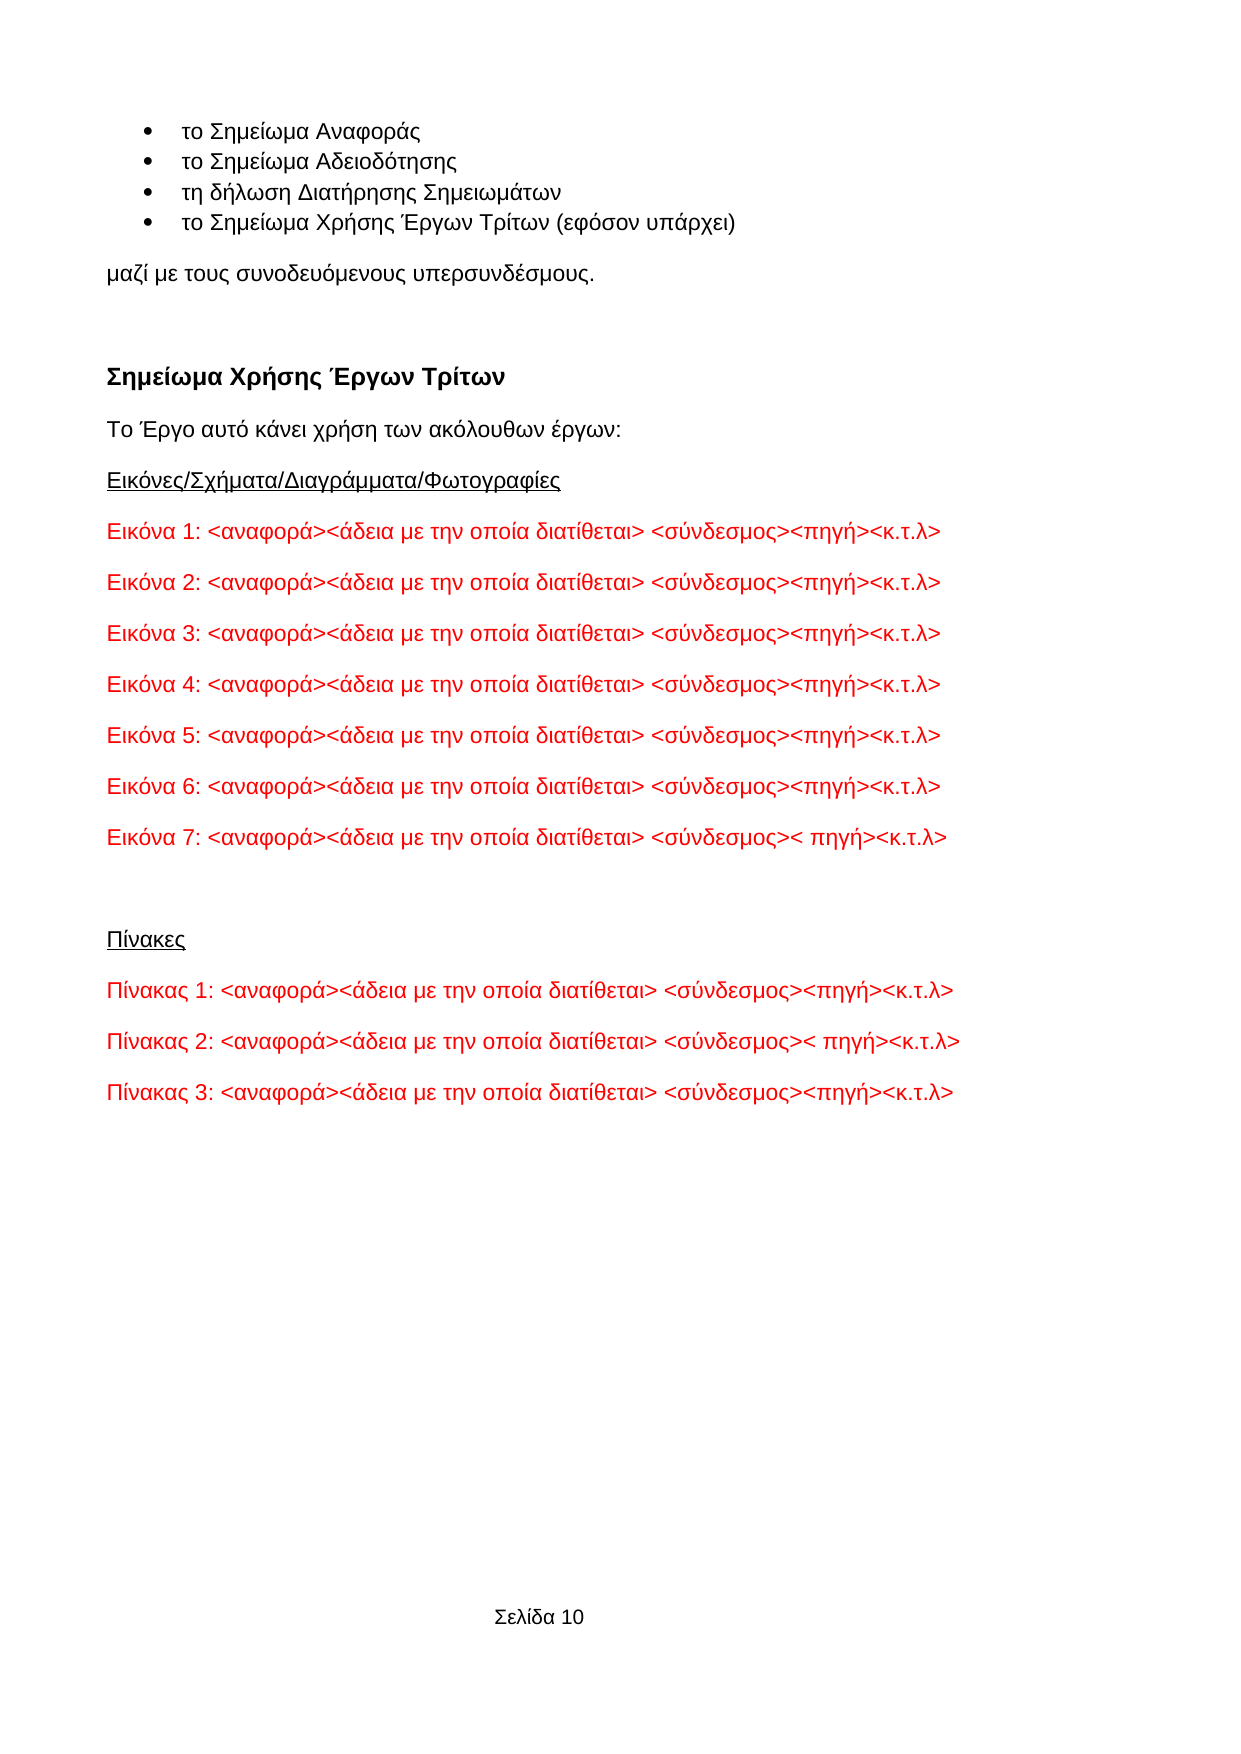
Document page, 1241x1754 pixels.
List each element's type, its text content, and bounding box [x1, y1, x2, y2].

text Πίνακας 1: <αναφορά><άδεια με την οποία διατίθεται> <σύνδεσμος><πηγή><κ.τ.λ> [106, 977, 1134, 1003]
text Εικόνα 5: <αναφορά><άδεια με την οποία διατίθεται> <σύνδεσμος><πηγή><κ.τ.λ> [106, 722, 1134, 748]
text Σημείωμα Χρήσης Έργων Τρίτων [106, 362, 1134, 391]
text Εικόνα 2: <αναφορά><άδεια με την οποία διατίθεται> <σύνδεσμος><πηγή><κ.τ.λ> [106, 569, 1134, 595]
list τη δήλωση Διατήρησης Σημειωμάτων [144, 178, 1134, 205]
text Εικόνα 3: <αναφορά><άδεια με την οποία διατίθεται> <σύνδεσμος><πηγή><κ.τ.λ> [106, 620, 1134, 646]
text Εικόνες/Σχήματα/Διαγράμματα/Φωτογραφίες [106, 467, 1134, 493]
list το Σημείωμα Αδειοδότησης [144, 148, 1134, 175]
text Εικόνα 1: <αναφορά><άδεια με την οποία διατίθεται> <σύνδεσμος><πηγή><κ.τ.λ> [106, 518, 1134, 544]
text Πίνακας 3: <αναφορά><άδεια με την οποία διατίθεται> <σύνδεσμος><πηγή><κ.τ.λ> [106, 1079, 1134, 1106]
text Πίνακες [106, 926, 1134, 952]
text Εικόνα 6: <αναφορά><άδεια με την οποία διατίθεται> <σύνδεσμος><πηγή><κ.τ.λ> [106, 773, 1134, 799]
text Εικόνα 4: <αναφορά><άδεια με την οποία διατίθεται> <σύνδεσμος><πηγή><κ.τ.λ> [106, 671, 1134, 697]
list το Σημείωμα Αναφοράς [144, 118, 1134, 144]
list το Σημείωμα Χρήσης Έργων Τρίτων (εφόσον υπάρχει) [144, 209, 1134, 235]
text Πίνακας 2: <αναφορά><άδεια με την οποία διατίθεται> <σύνδεσμος>< πηγή><κ.τ.λ> [106, 1028, 1134, 1054]
text Εικόνα 7: <αναφορά><άδεια με την οποία διατίθεται> <σύνδεσμος>< πηγή><κ.τ.λ> [106, 824, 1134, 850]
text μαζί με τους συνοδευόμενους υπερσυνδέσμους. [106, 260, 1134, 286]
text Το Έργο αυτό κάνει χρήση των ακόλουθων έργων: [106, 416, 1134, 442]
